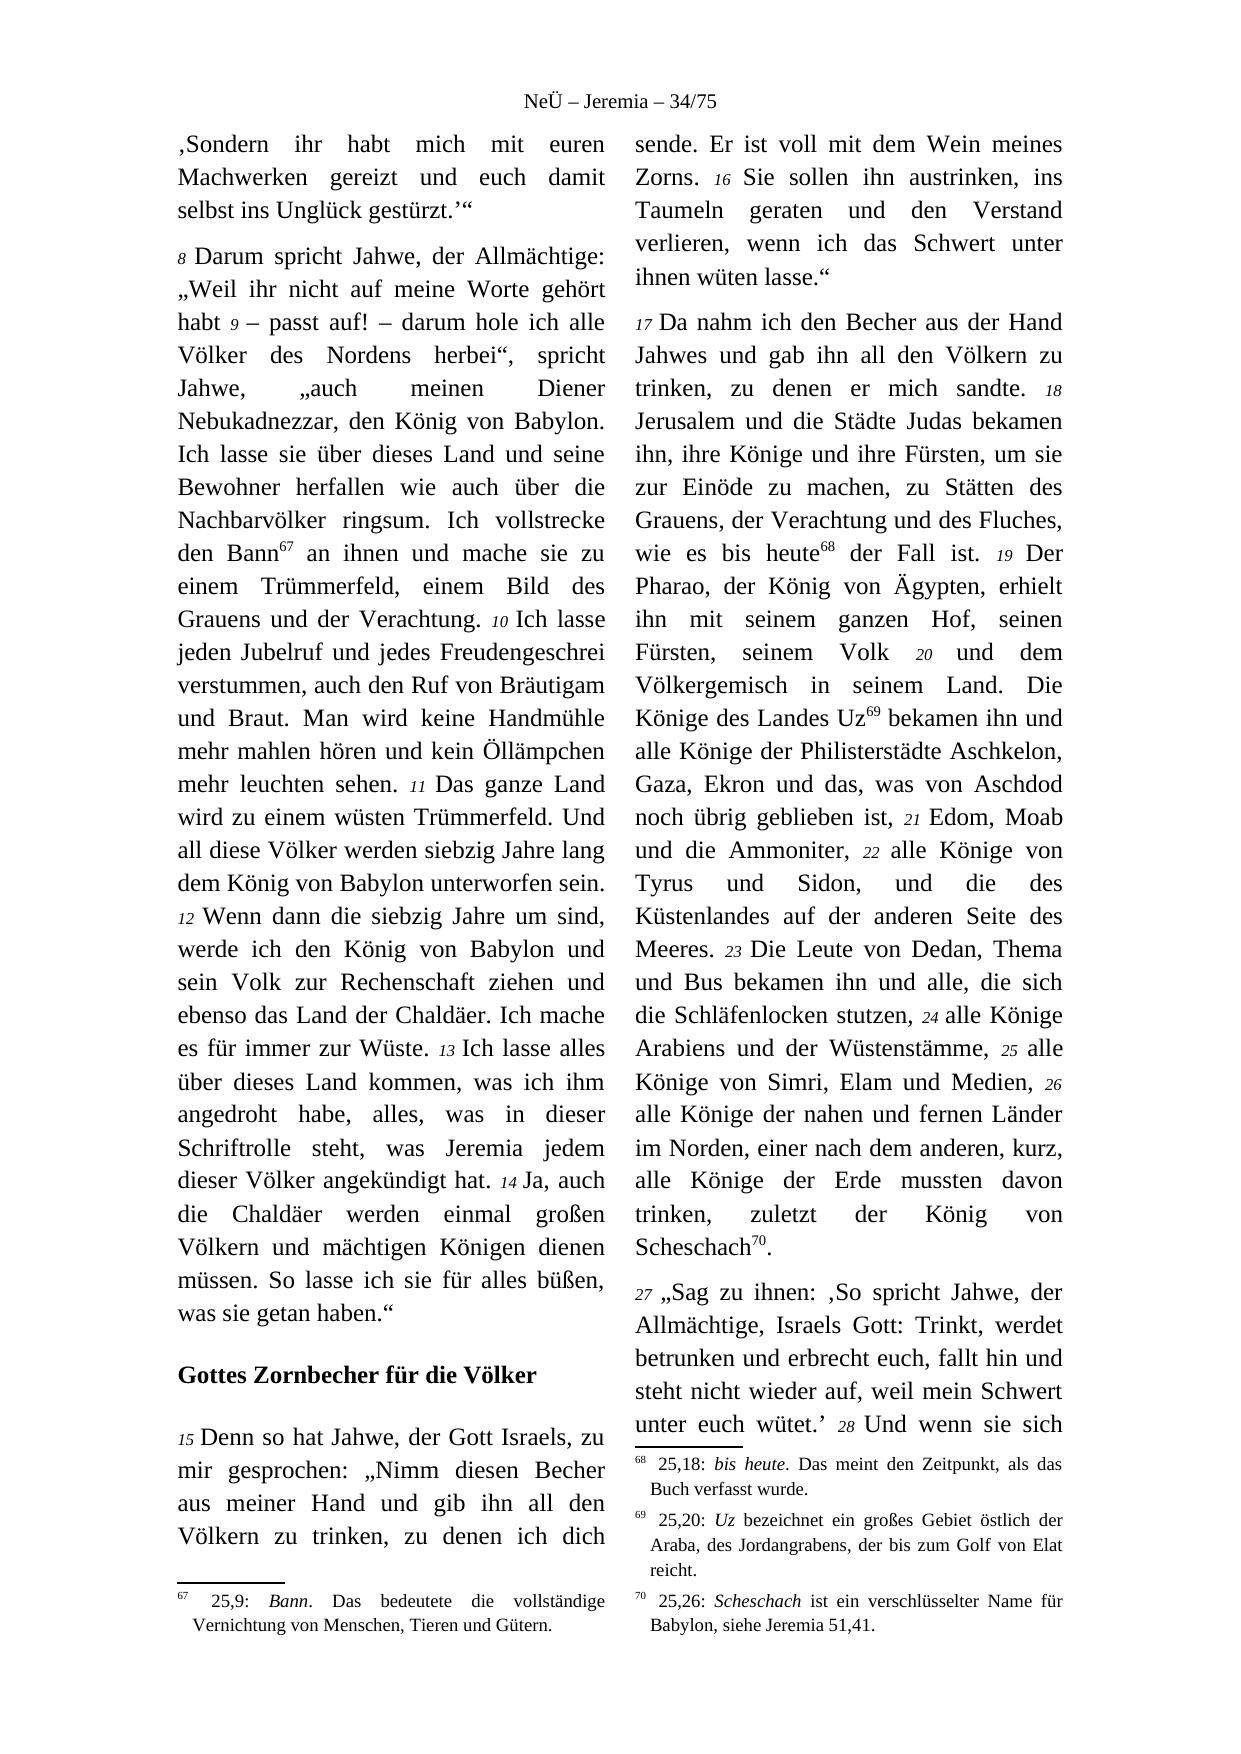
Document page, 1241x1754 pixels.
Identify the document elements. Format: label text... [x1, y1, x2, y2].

text 8 Darum spricht Jahwe, der Allmächtige: „Weil ihr nicht auf meine Worte gehört habt 9 – passt auf! – darum hole ich alle Völker des Nordens herbei“, spricht Jahwe, „auch meinen Diener Nebukadnezzar, den König von Babylon. Ich lasse sie über dieses Land und seine Bewohner herfallen wie auch über die Nachbarvölker ringsum. Ich vollstrecke den Bann an ihnen und mache sie zu einem Trümmerfeld, einem Bild des Grauens und der Verachtung. 10 Ich lasse jeden Jubelruf und jedes Freudengeschrei verstummen, auch den Ruf von Bräutigam und Braut. Man wird keine Handmühle mehr mahlen hören und kein Öllämpchen mehr leuchten sehen. 11 Das ganze Land wird zu einem wüsten Trümmerfeld. Und all diese Völker werden siebzig Jahre lang dem König von Babylon unterworfen sein. 12 Wenn dann die siebzig Jahre um sind, werde ich den König von Babylon und sein Volk zur Rechenschaft ziehen und ebenso das Land der Chaldäer. Ich mache es für immer zur Wüste. 13 Ich lasse alles über dieses Land kommen, was ich ihm angedroht habe, alles, was in dieser Schriftrolle steht, was Jeremia jedem dieser Völker angekündigt hat. 14 Ja, auch die Chaldäer werden einmal großen Völkern und mächtigen Königen dienen müssen. So lasse ich sie für alles büßen, was sie getan haben.“ [177, 241, 605, 1326]
text 15 Denn so hat Jahwe, der Gott Israels, zu mir gesprochen: „Nimm diesen Becher aus meiner Hand und gib ihn all den Völkern zu trinken, zu denen ich dich sende. Er ist voll mit dem Wein meines Zorns. 16 Sie sollen ihn austrinken, ins Taumeln geraten und den Verstand verlieren, wenn ich das Schwert unter ihnen wüten lasse.“ [177, 1422, 605, 1550]
text Gottes Zornbecher für die Völker [177, 1360, 605, 1389]
text 17 Da nahm ich den Becher aus der Hand Jahwes und gab ihn all den Völkern zu trinken, zu denen er mich sandte. 18 Jerusalem und die Städte Judas bekamen ihn, ihre Könige und ihre Fürsten, um sie zur Einöde zu machen, zu Stätten des Grauens, der Verachtung und des Fluches, wie es bis heute der Fall ist. 19 Der Pharao, der König von Ägypten, erhielt ihn mit seinem ganzen Hof, seinen Fürsten, seinem Volk 20 und dem Völkergemisch in seinem Land. Die Könige des Landes Uz bekamen ihn und alle Könige der Philisterstädte Aschkelon, Gaza, Ekron und das, was von Aschdod noch übrig geblieben ist, 21 Edom, Moab und die Ammoniter, 22 alle Könige von Tyrus und Sidon, und die des Küstenlandes auf der anderen Seite des Meeres. 23 Die Leute von Dedan, Thema und Bus bekamen ihn und alle, die sich die Schläfenlocken stutzen, 24 alle Könige Arabiens und der Wüstenstämme, 25 alle Könige von Simri, Elam und Medien, 26 alle Könige der nahen und fernen Länder im Norden, einer nach dem anderen, kurz, alle Könige der Erde mussten davon trinken, zuletzt der König von Scheschach. [635, 307, 1063, 1260]
text 15 Denn so hat Jahwe, der Gott Israels, zu mir gesprochen: „Nimm diesen Becher aus meiner Hand und gib ihn all den Völkern zu trinken, zu denen ich dich sende. Er ist voll mit dem Wein meines Zorns. 16 Sie sollen ihn austrinken, ins Taumeln geraten und den Verstand verlieren, wenn ich das Schwert unter ihnen wüten lasse.“ [635, 129, 1063, 290]
